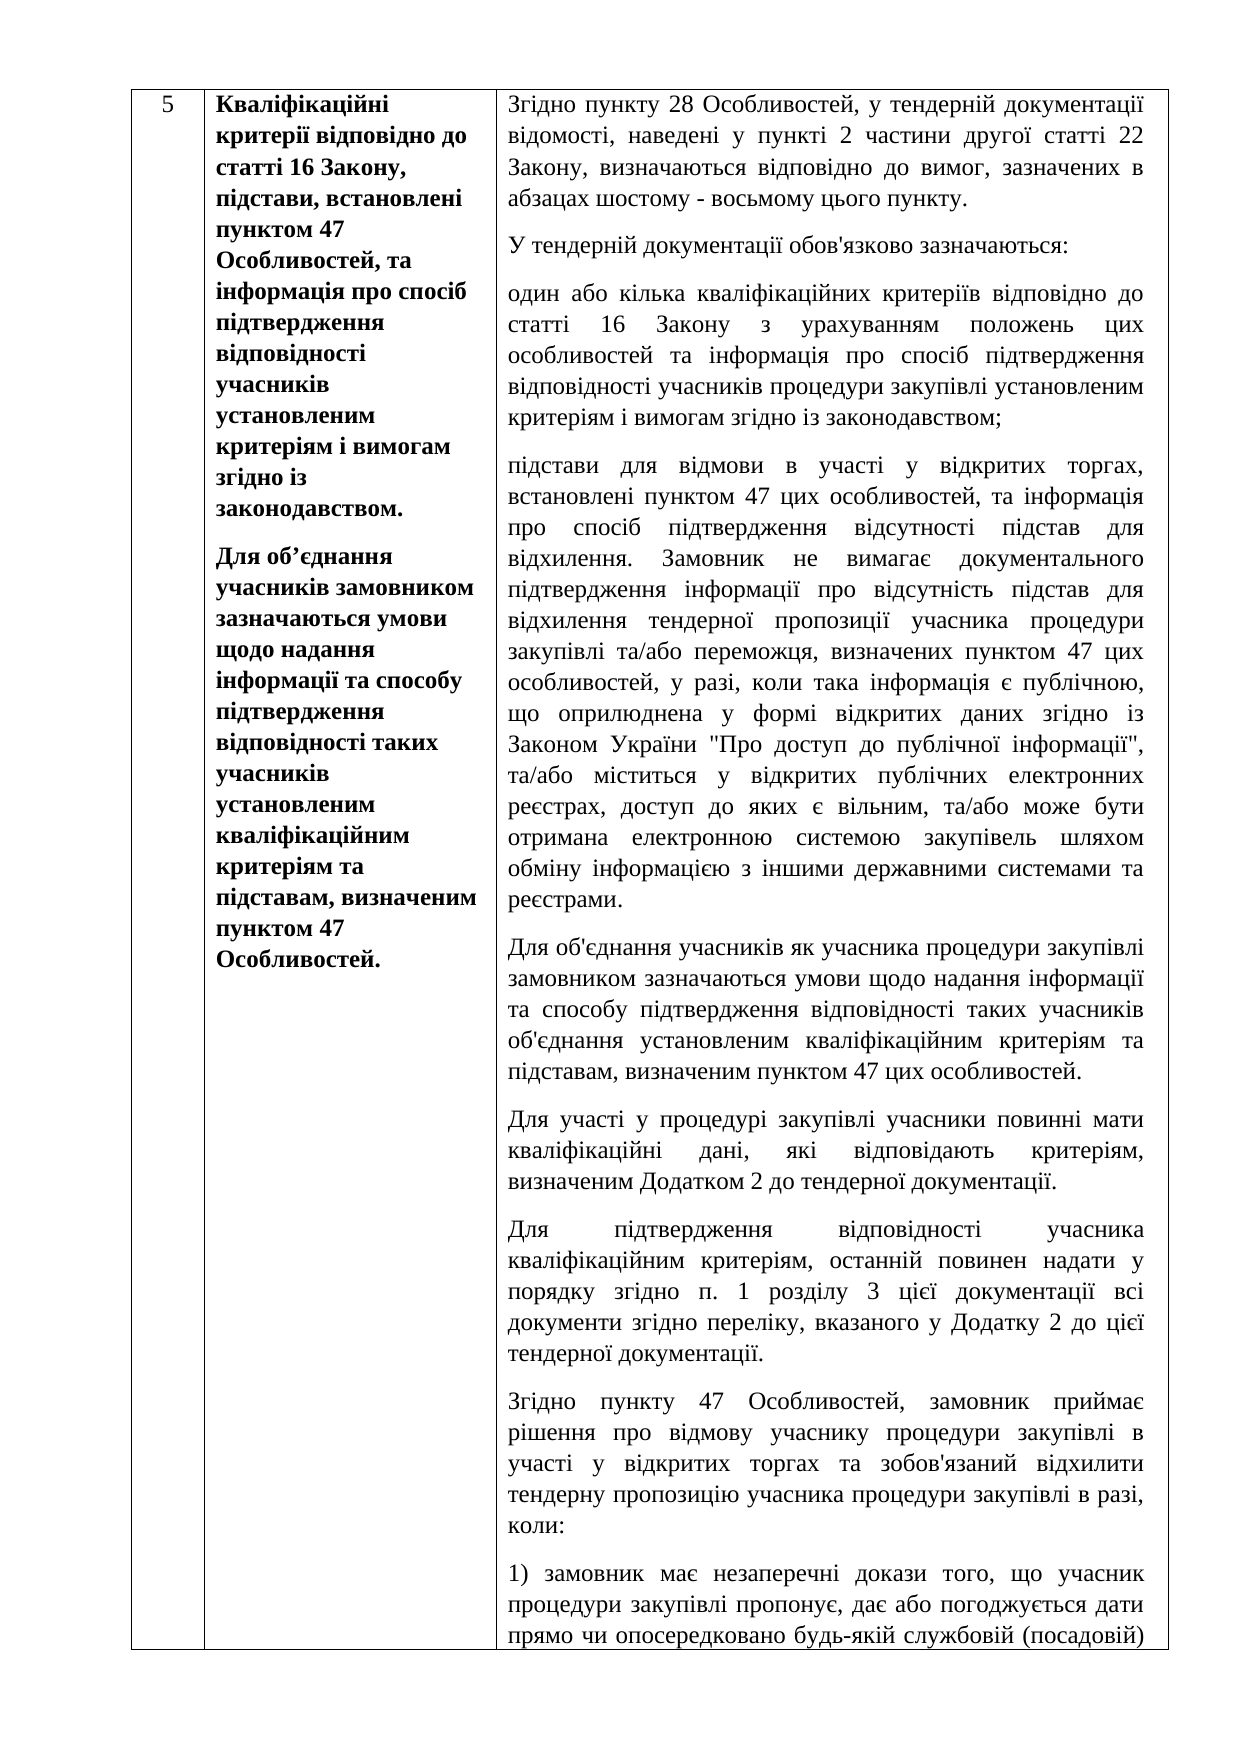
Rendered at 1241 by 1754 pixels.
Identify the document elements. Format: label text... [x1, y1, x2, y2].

table_cell 5 [132, 90, 204, 1648]
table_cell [205, 90, 496, 1648]
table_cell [497, 90, 1168, 1648]
